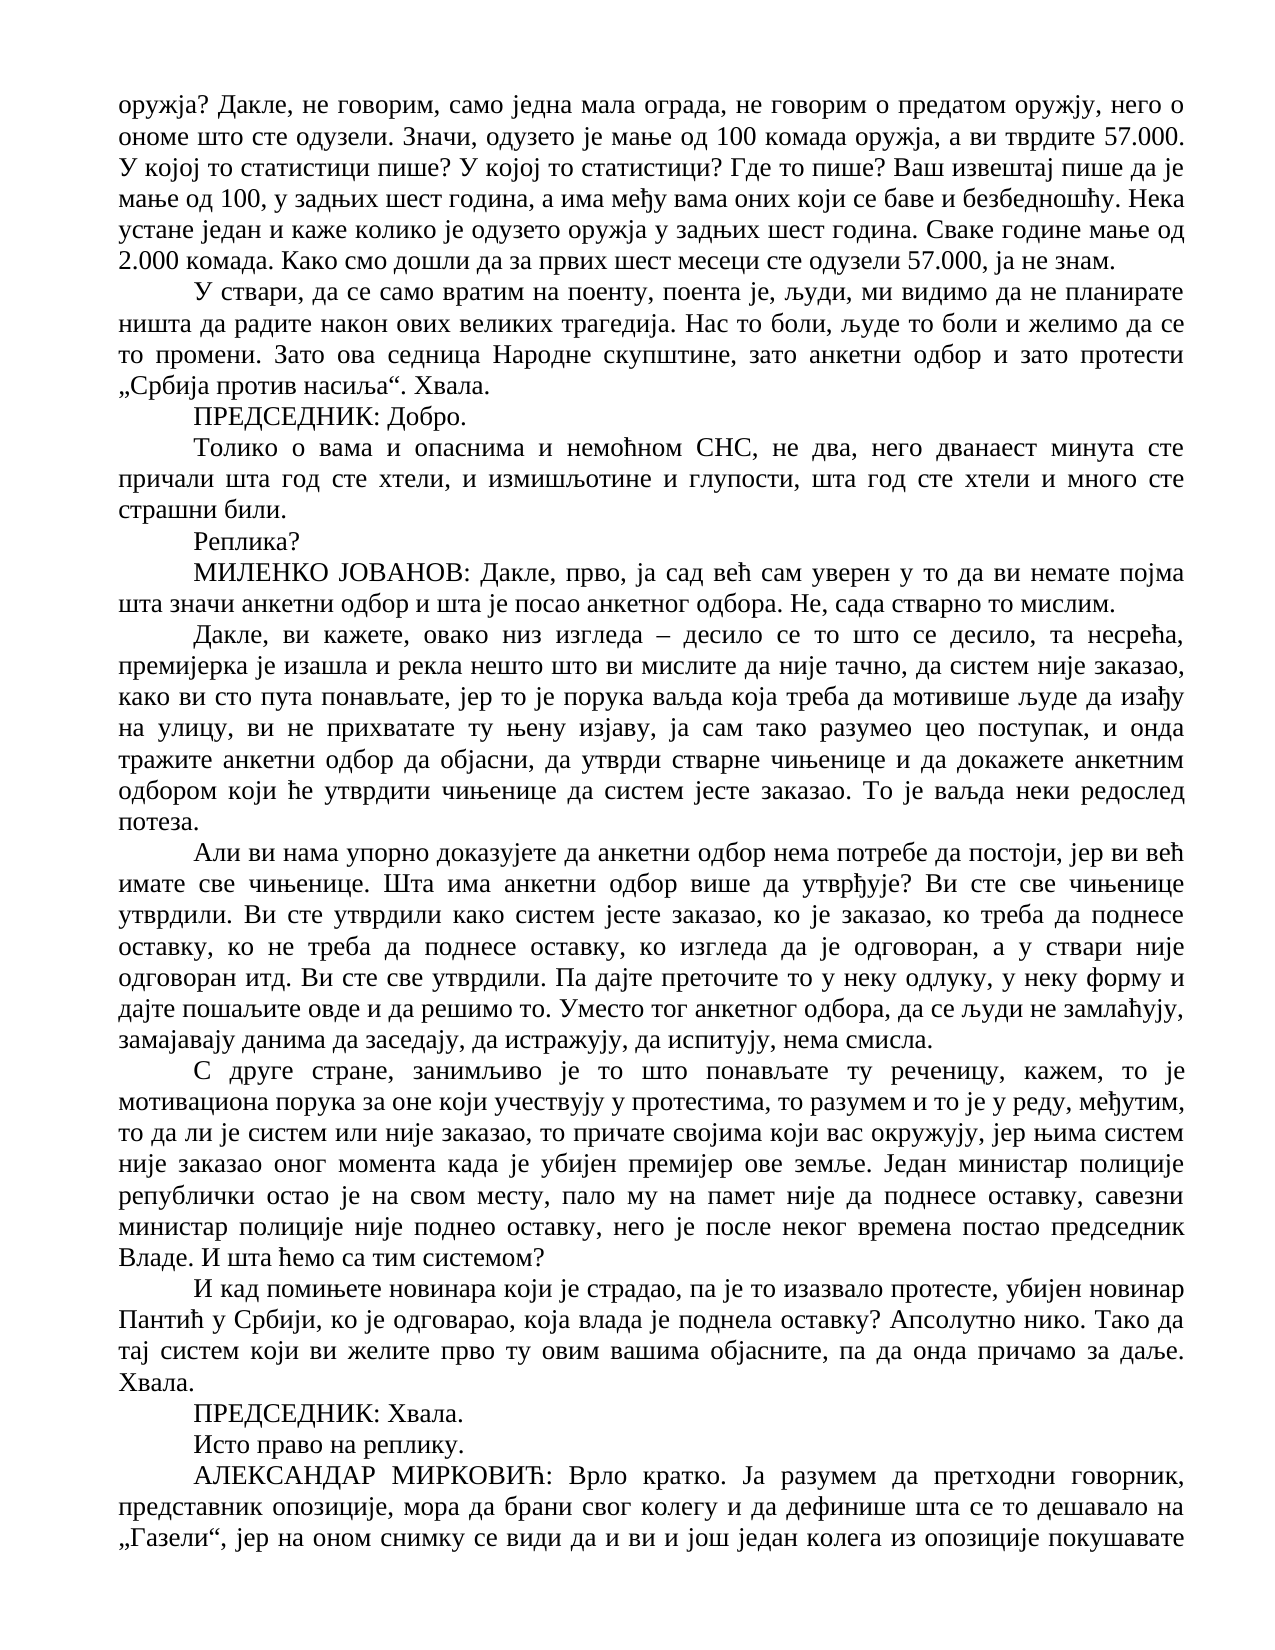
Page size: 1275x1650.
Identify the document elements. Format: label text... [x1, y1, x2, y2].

text Дакле, ви кажете, овако низ изгледа – десило се то што се десило, та несрећа, премијерка је изашла и рекла нешто што ви мислите да није тачно, да систем није заказао, како ви сто пута понављате, јер то је порука ваљда која треба да мотивише људе да изађу на улицу, ви не прихватате ту њену изјаву, ја сам тако разумео цео поступак, и онда тражите анкетни одбор да објасни, да утврди стварне чињенице и да докажете анкетним одбором који ће утврдити чињенице да систем јесте заказао. То је ваљда неки редослед потеза. [118, 618, 1186, 836]
text И кад помињете новинара који је страдао, па је то изазвало протесте, убијен новинар Пантић у Србији, ко је одговарао, која влада је поднела оставку? Апсолутно нико. Тако да тај систем који ви желите прво ту овим вашима објасните, па да онда причамо за даље. Хвала. [118, 1272, 1186, 1397]
text Исто право на реплику. [118, 1428, 1186, 1459]
text Толико о вама и опаснима и немоћном СНС, не два, него дванаест минута сте причали шта год сте хтели, и измишљотине и глупости, шта год сте хтели и много сте страшни били. [118, 431, 1186, 525]
text У ствари, да се само вратим на поенту, поента је, људи, ми видимо да не планирате ништа да радите након ових великих трагедија. Нас то боли, људе то боли и желимо да се то промени. Зато ова седница Народне скупштине, зато анкетни одбор и зато протести „Србија против насиља“. Хвала. [118, 276, 1186, 400]
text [118, 89, 1186, 276]
text С друге стране, занимљиво је то што понављате ту реченицу, кажем, то је мотивациона порука за оне који учествују у протестима, то разумем и то је у реду, међутим, то да ли је систем или није заказао, то причате својима који вас окружују, јер њима систем није заказао оног момента када је убијен премијер ове земље. Један министар полиције републички остао је на свом месту, пало му на памет није да поднесе оставку, савезни министар полиције није поднео оставку, него је после неког времена постао председник Владе. И шта ћемо са тим системом? [118, 1054, 1186, 1272]
text Реплика? [118, 525, 1186, 556]
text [118, 1459, 1186, 1552]
text Али ви нама упорно доказујете да анкетни одбор нема потребе да постоји, јер ви већ имате све чињенице. Шта има анкетни одбор више да утврђује? Ви сте све чињенице утврдили. Ви сте утврдили како систем јесте заказао, ко је заказао, ко треба да поднесе оставку, ко не треба да поднесе оставку, ко изгледа да је одговоран, а у ствари није одговоран итд. Ви сте све утврдили. Па дајте преточите то у неку одлуку, у неку форму и дајте пошаљите овде и да решимо то. Уместо тог анкетног одбора, да се људи не замлаћују, замајавају данима да заседају, да истражују, да испитују, нема смисла. [118, 836, 1186, 1054]
text МИЛЕНКО ЈОВАНОВ: Дакле, прво, ја сад већ сам уверен у то да ви немате појма шта значи анкетни одбор и шта је посао анкетног одбора. Не, сада стварно то мислим. [118, 556, 1186, 618]
text ПРЕДСЕДНИК: Хвала. [118, 1397, 1186, 1428]
text ПРЕДСЕДНИК: Добро. [118, 400, 1186, 431]
